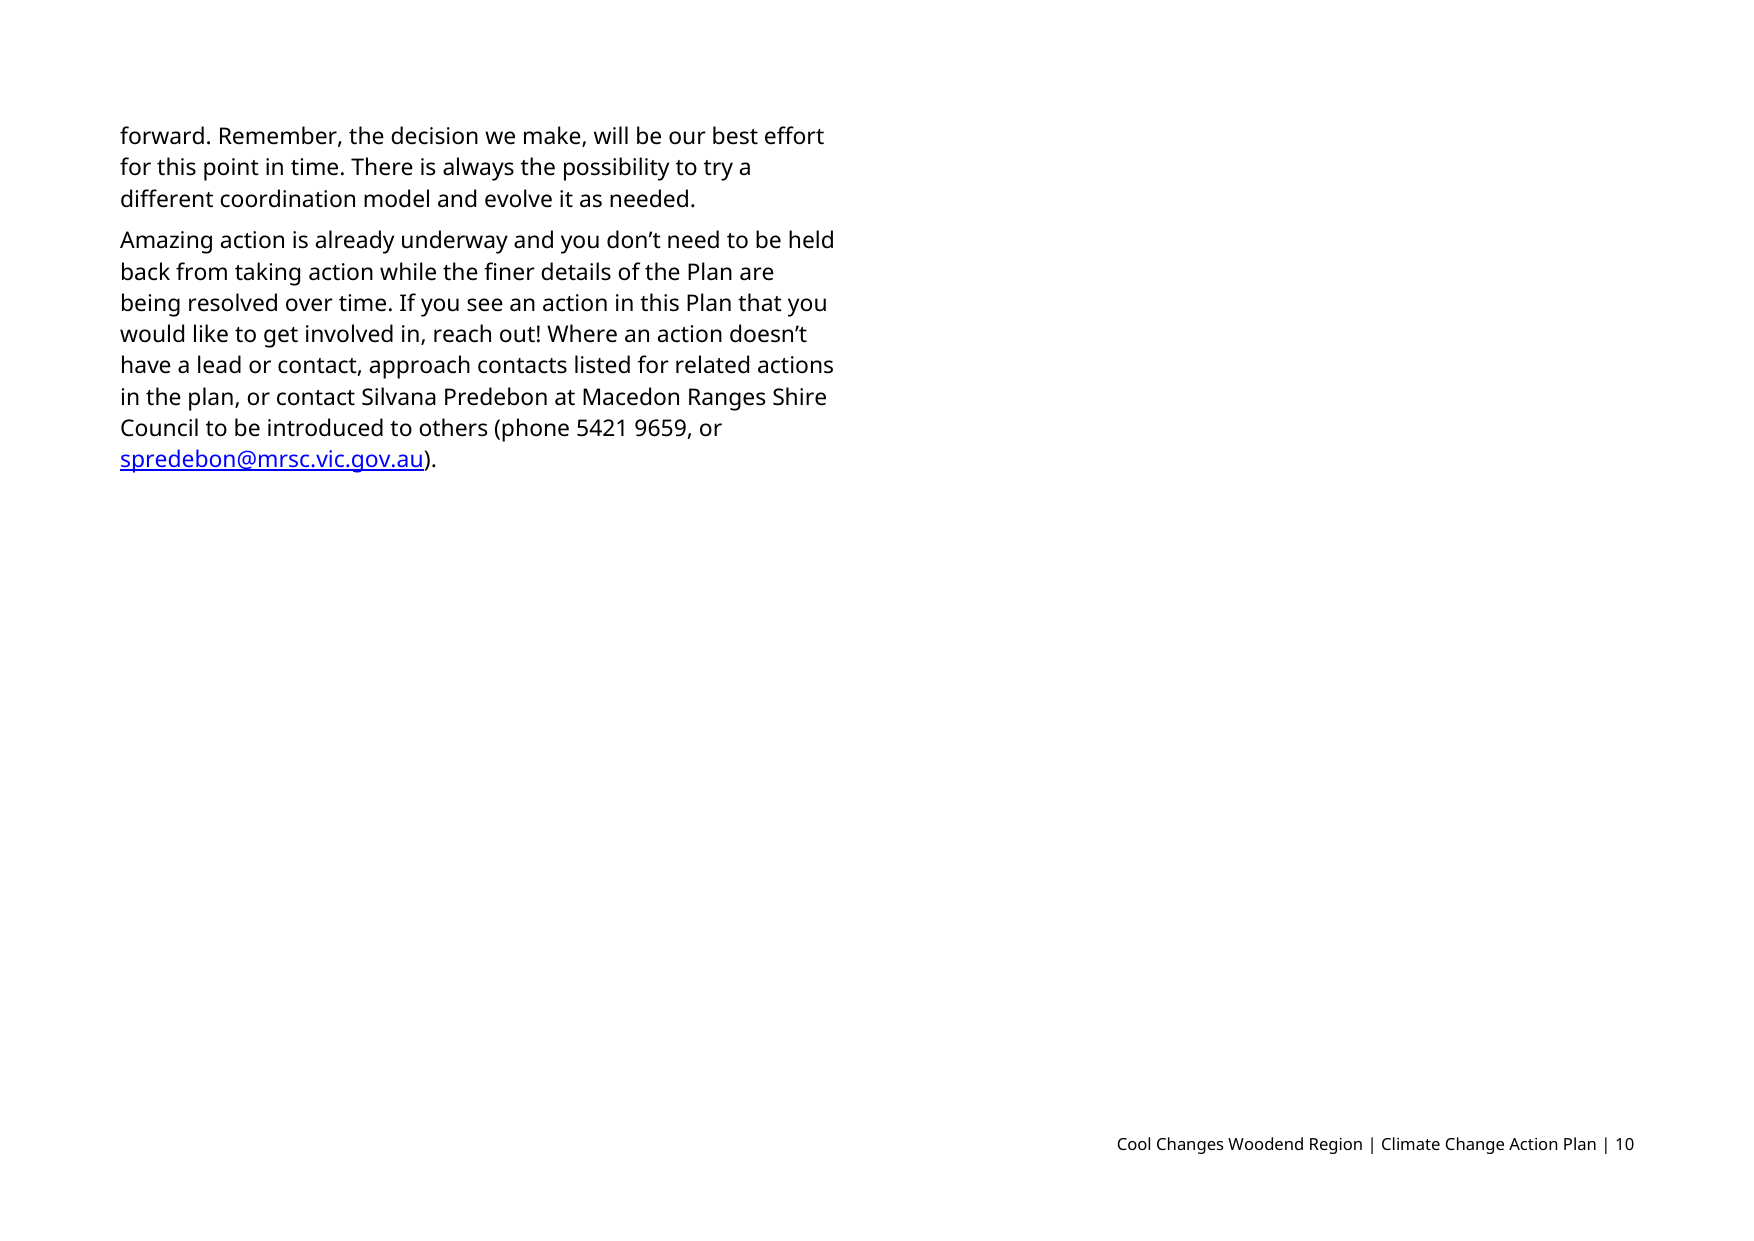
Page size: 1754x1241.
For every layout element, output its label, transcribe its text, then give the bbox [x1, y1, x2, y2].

text Amazing action is already underway and you don’t need to be held back from taking action while the finer details of the Plan are being resolved over time. If you see an action in this Plan that you would like to get involved in, reach out! Where an action doesn’t have a lead or contact, approach contacts listed for related actions in the plan, or contact Silvana Predebon at Macedon Ranges Shire Council to be introduced to others (phone 5421 9659, or spredebon@mrsc.vic.gov.au). [120, 224, 839, 474]
